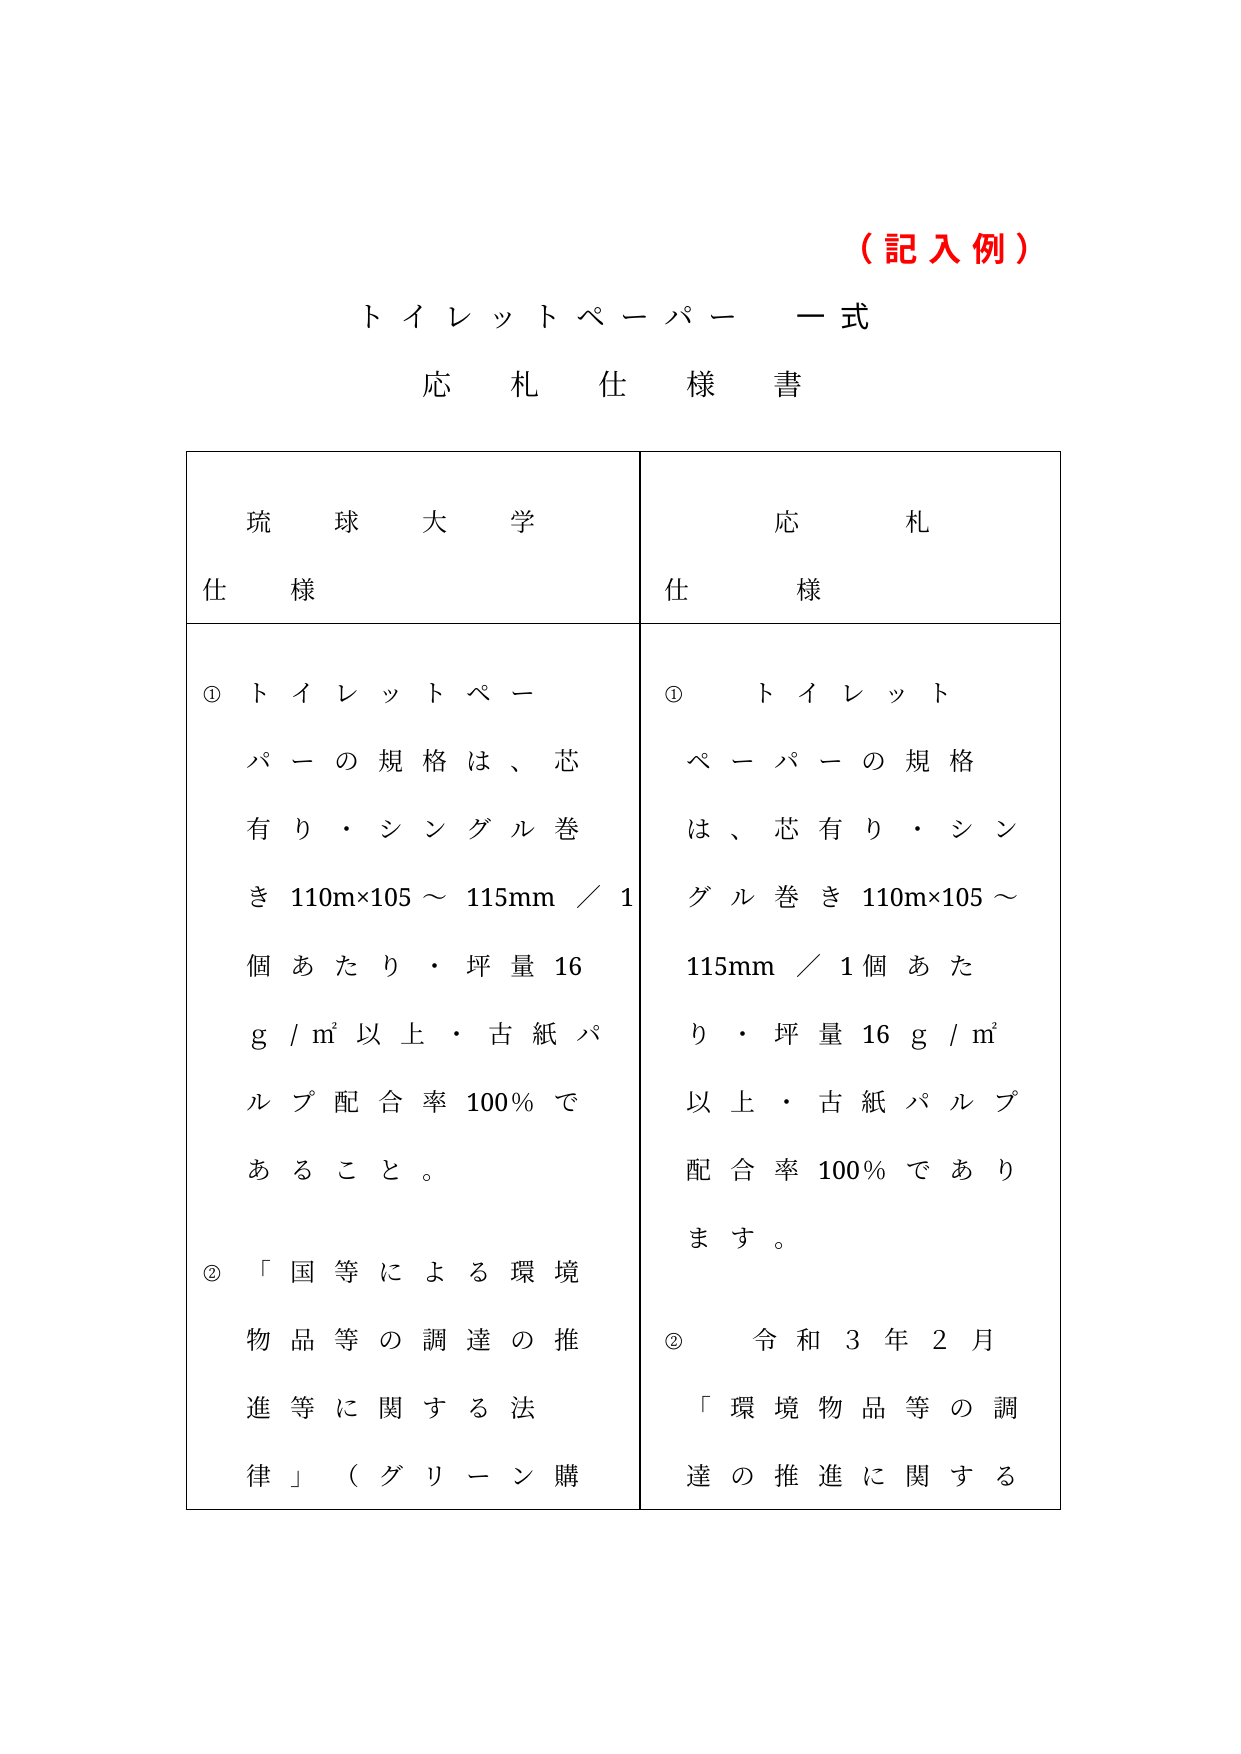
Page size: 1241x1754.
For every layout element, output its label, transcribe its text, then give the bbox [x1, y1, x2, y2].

text トイレットペーパー 一式 [181, 281, 1060, 349]
table_header 応 札 仕 様 [641, 452, 1060, 622]
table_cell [641, 624, 1060, 1509]
text （記入例） [181, 213, 1060, 281]
table_header 琉 球 大 学 仕 様 [187, 452, 639, 622]
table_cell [187, 624, 639, 1509]
text 応 札 仕 様 書 [181, 349, 1060, 417]
